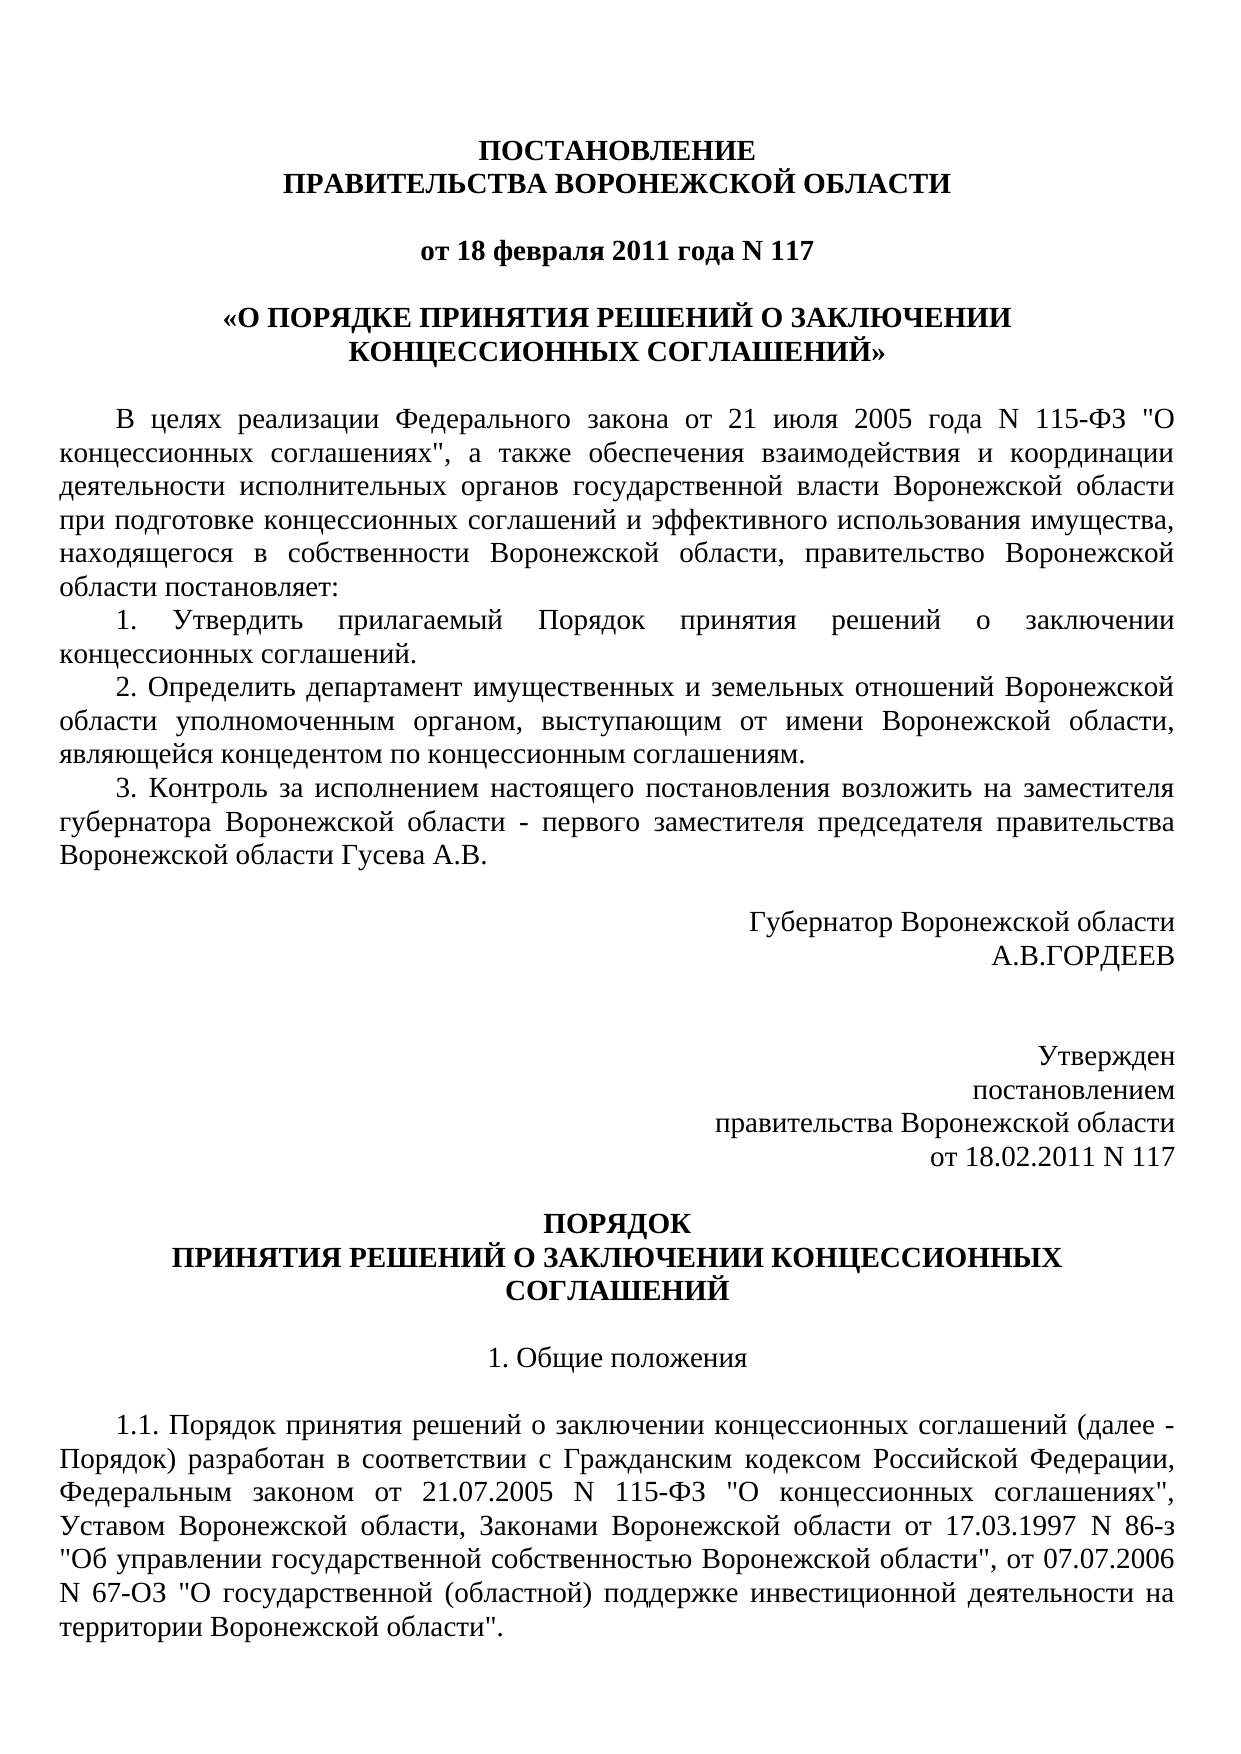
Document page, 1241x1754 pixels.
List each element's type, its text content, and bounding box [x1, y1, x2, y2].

title «О ПОРЯДКЕ ПРИНЯТИЯ РЕШЕНИЙ О ЗАКЛЮЧЕНИИ [59, 301, 1175, 334]
title от 18 февраля 2011 года N 117 [59, 233, 1175, 267]
title ПОСТАНОВЛЕНИЕ [59, 133, 1175, 166]
text Утвержден [59, 1038, 1175, 1072]
text постановлением [59, 1072, 1175, 1106]
text В целях реализации Федерального закона от 21 июля 2005 года N 115-ФЗ "О концессионных соглашениях", а также обеспечения взаимодействия и координации деятельности исполнительных органов государственной власти Воронежской области при подготовке концессионных соглашений и эффективного использования имущества, находящегося в собственности Воронежской области, правительство Воронежской области постановляет: [59, 401, 1175, 602]
text Губернатор Воронежской области [59, 904, 1175, 938]
text 1. Общие положения [59, 1340, 1175, 1374]
text правительства Воронежской области [59, 1106, 1175, 1139]
title ПРИНЯТИЯ РЕШЕНИЙ О ЗАКЛЮЧЕНИИ КОНЦЕССИОННЫХ СОГЛАШЕНИЙ [59, 1240, 1175, 1307]
title ПОРЯДОК [59, 1206, 1175, 1240]
text 3. Контроль за исполнением настоящего постановления возложить на заместителя губернатора Воронежской области - первого заместителя председателя правительства Воронежской области Гусева А.В. [59, 770, 1175, 871]
title ПРАВИТЕЛЬСТВА ВОРОНЕЖСКОЙ ОБЛАСТИ [59, 166, 1175, 200]
text А.В.ГОРДЕЕВ [59, 938, 1175, 971]
text от 18.02.2011 N 117 [59, 1139, 1175, 1173]
text 1.1. Порядок принятия решений о заключении концессионных соглашений (далее - Порядок) разработан в соответствии с Гражданским кодексом Российской Федерации, Федеральным законом от 21.07.2005 N 115-ФЗ "О концессионных соглашениях", Уставом Воронежской области, Законами Воронежской области от 17.03.1997 N 86-з "Об управлении государственной собственностью Воронежской области", от 07.07.2006 N 67-ОЗ "О государственной (областной) поддержке инвестиционной деятельности на территории Воронежской области". [59, 1407, 1175, 1642]
text 1. Утвердить прилагаемый Порядок принятия решений о заключении концессионных соглашений. [59, 602, 1175, 669]
text 2. Определить департамент имущественных и земельных отношений Воронежской области уполномоченным органом, выступающим от имени Воронежской области, являющейся концедентом по концессионным соглашениям. [59, 669, 1175, 770]
title КОНЦЕССИОННЫХ СОГЛАШЕНИЙ» [59, 334, 1175, 368]
